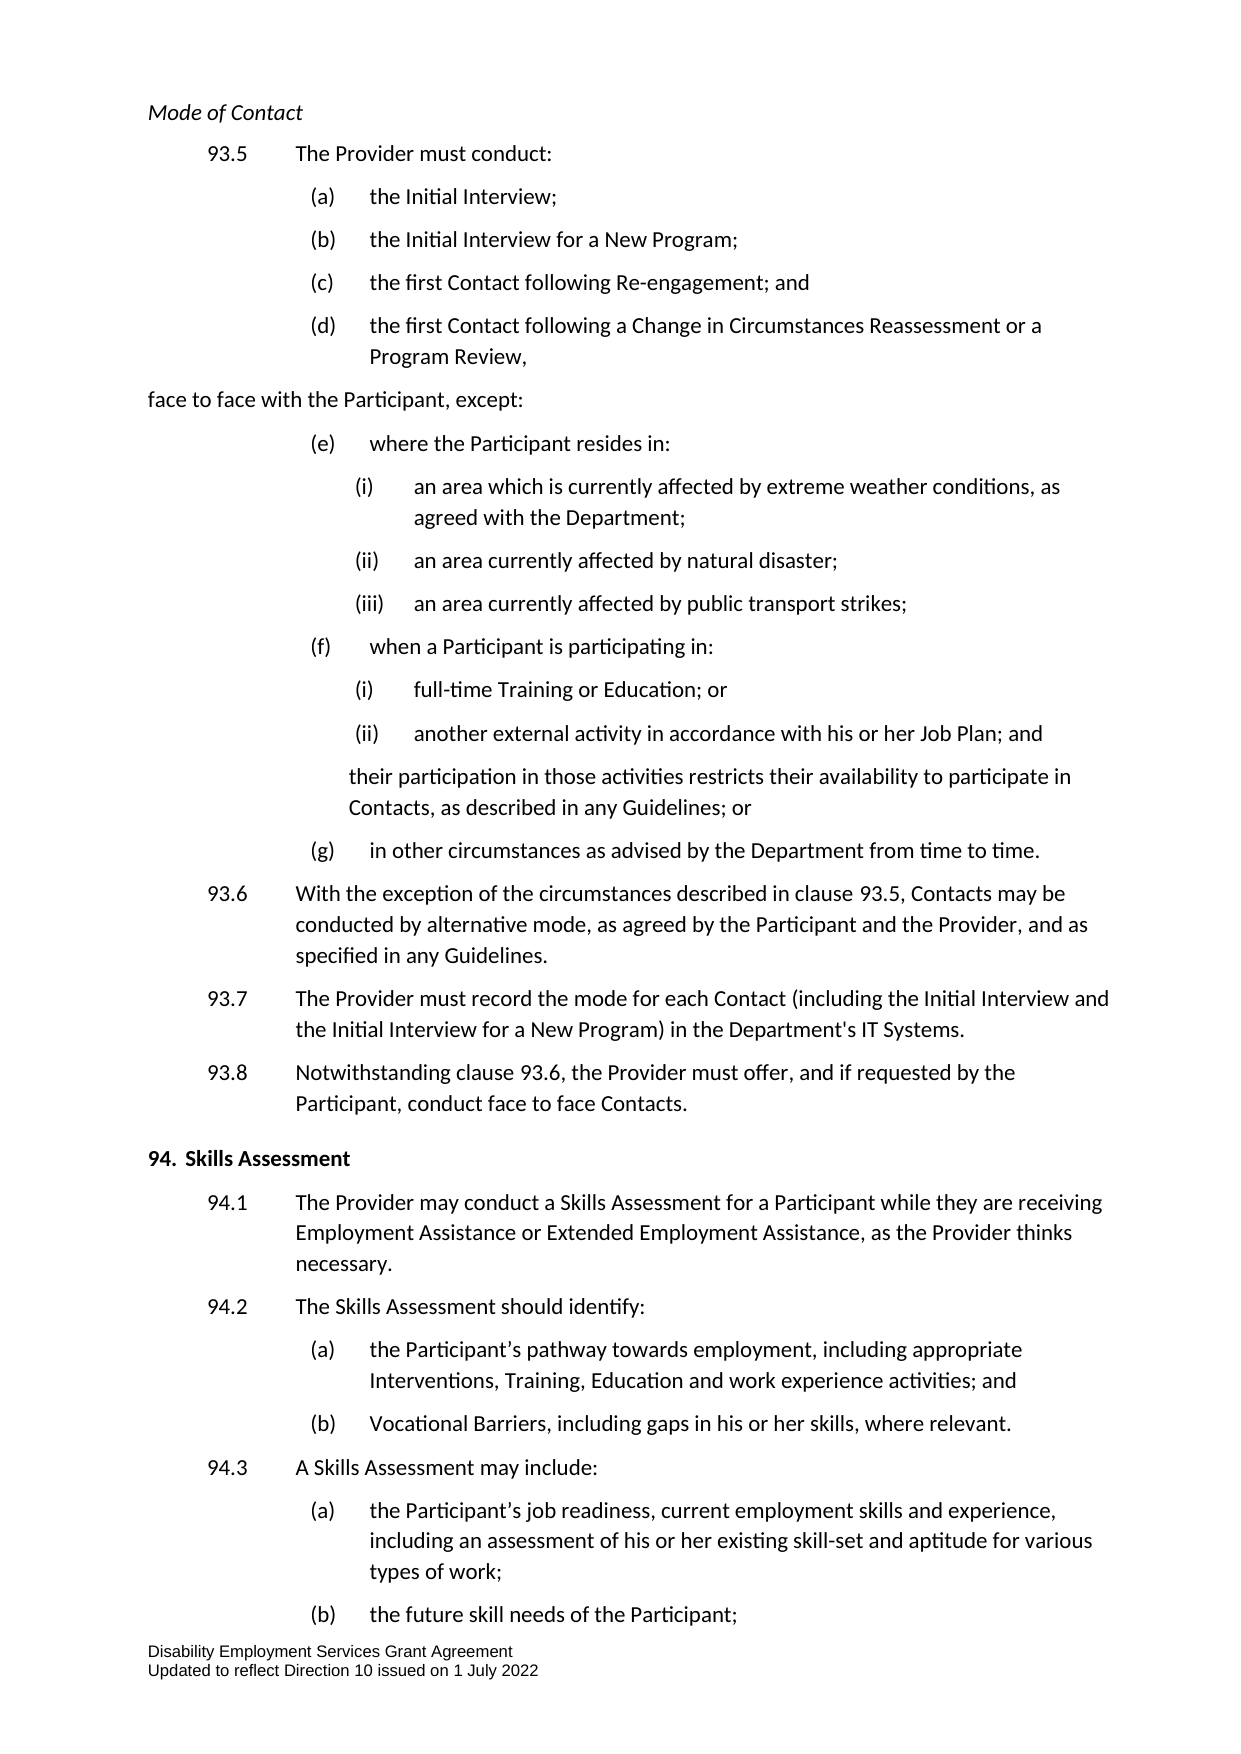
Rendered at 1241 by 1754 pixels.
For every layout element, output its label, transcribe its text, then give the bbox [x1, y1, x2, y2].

text The Skills Assessment should identify: [207, 1292, 1122, 1320]
text full-time Training or Education; or [354, 676, 1122, 704]
text the Initial Interview for a New Program; [310, 225, 1122, 253]
subtitle Skills Assessment [148, 1144, 1122, 1172]
text in other circumstances as advised by the Department from time to time. [310, 836, 1122, 864]
text face to face with the Participant, except: [148, 386, 1122, 413]
text when a Participant is participating in: [310, 632, 1122, 660]
text an area currently affected by public transport strikes; [354, 589, 1122, 617]
text where the Participant resides in: [310, 429, 1122, 457]
text another external activity in accordance with his or her Job Plan; and [354, 719, 1122, 747]
text the first Contact following Re-engagement; and [310, 268, 1122, 296]
text the future skill needs of the Participant; [310, 1601, 1122, 1629]
text the first Contact following a Change in Circumstances Reassessment or a Program Review, [310, 312, 1122, 370]
text their participation in those activities restricts their availability to participate in Contacts, as described in any Guidelines; or [348, 762, 1122, 821]
text The Provider may conduct a Skills Assessment for a Participant while they are receiving Employment Assistance or Extended Employment Assistance, as the Provider thinks necessary. [207, 1188, 1122, 1277]
text the Participant’s job readiness, current employment skills and experience, including an assessment of his or her existing skill-set and aptitude for various types of work; [310, 1496, 1122, 1585]
text A Skills Assessment may include: [207, 1453, 1122, 1481]
text the Participant’s pathway towards employment, including appropriate Interventions, Training, Education and work experience activities; and [310, 1336, 1122, 1394]
text With the exception of the circumstances described in clause 93.5, Contacts may be conducted by alternative mode, as agreed by the Participant and the Provider, and as specified in any Guidelines. [207, 879, 1122, 969]
text the Initial Interview; [310, 182, 1122, 210]
subtitle Mode of Contact [148, 98, 1122, 126]
text The Provider must conduct: [207, 139, 1122, 167]
text an area currently affected by natural disaster; [354, 546, 1122, 574]
text Notwithstanding clause 93.6, the Provider must offer, and if requested by the Participant, conduct face to face Contacts. [207, 1058, 1122, 1117]
text an area which is currently affected by extreme weather conditions, as agreed with the Department; [354, 472, 1122, 531]
text Vocational Barriers, including gaps in his or her skills, where relevant. [310, 1409, 1122, 1437]
text The Provider must record the mode for each Contact (including the Initial Interview and the Initial Interview for a New Program) in the Department's IT Systems. [207, 984, 1122, 1043]
